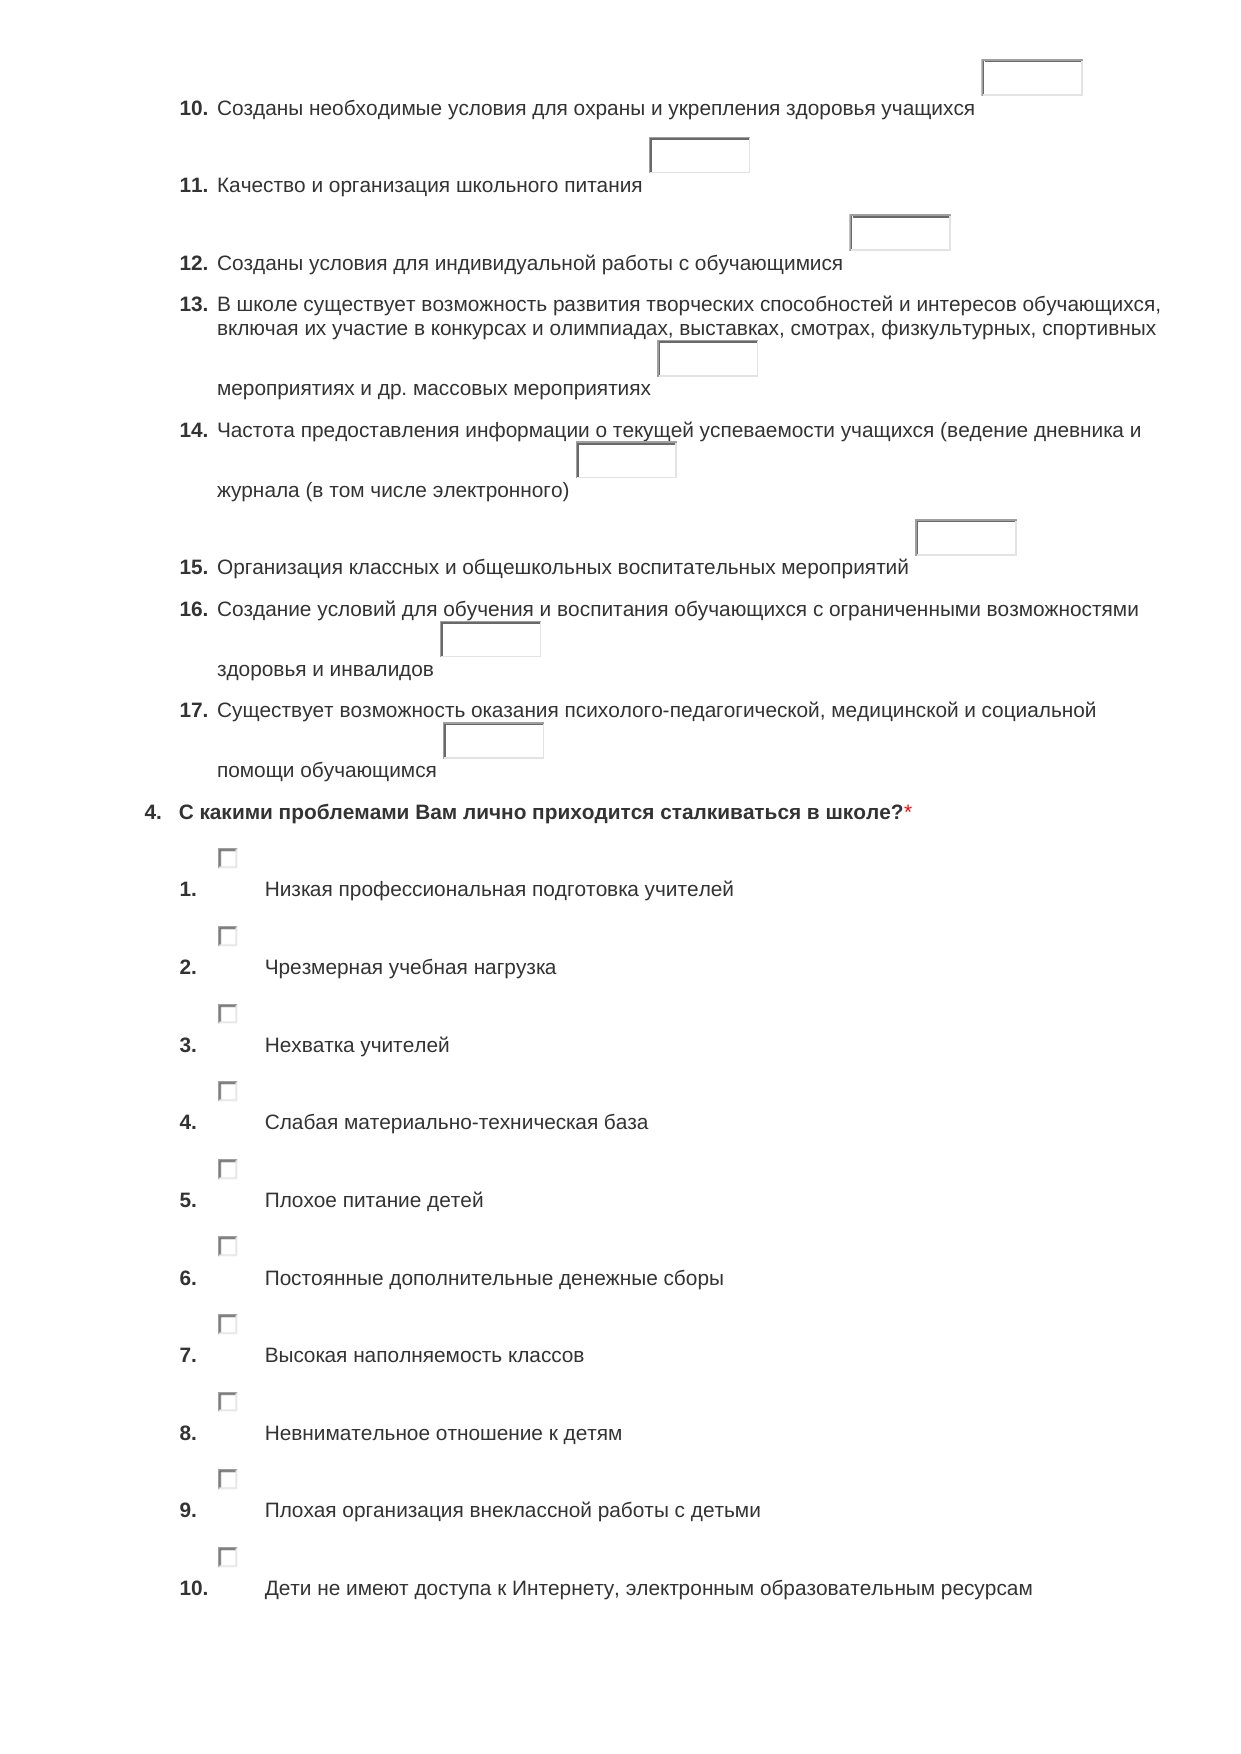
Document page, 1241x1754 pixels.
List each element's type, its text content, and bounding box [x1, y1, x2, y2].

list Созданы условия для индивидуальной работы с обучающимися [179, 214, 1167, 274]
list Постоянные дополнительные денежные сборы [179, 1229, 1167, 1289]
list Созданы необходимые условия для охраны и укрепления здоровья учащихся [179, 59, 1167, 119]
list Плохая организация внеклассной работы с детьми [179, 1462, 1167, 1522]
list Плохое питание детей [179, 1151, 1167, 1212]
list Создание условий для обучения и воспитания обучающихся с ограниченными возможностями здоровья и инвалидов [179, 597, 1167, 681]
list Организация классных и общешкольных воспитательных мероприятий [179, 519, 1167, 579]
list Высокая наполняемость классов [179, 1307, 1167, 1367]
list Существует возможность оказания психолого-педагогической, медицинской и социальной помощи обучающимся [179, 698, 1167, 782]
list В школе существует возможность развития творческих способностей и интересов обучающихся, включая их участие в конкурсах и олимпиадах, выставках, смотрах, физкультурных, спортивных мероприятиях и др. массовых мероприятиях [179, 292, 1167, 400]
list Частота предоставления информации о текущей успеваемости учащихся (ведение дневника и журнала (в том числе электронного) [179, 417, 1167, 502]
list Качество и организация школьного питания [179, 137, 1167, 197]
list Низкая профессиональная подготовка учителей [179, 841, 1167, 901]
list Невнимательное отношение к детям [179, 1384, 1167, 1444]
list С какими проблемами Вам лично приходится сталкиваться в школе?* [144, 800, 1167, 824]
list Чрезмерная учебная нагрузка [179, 919, 1167, 979]
list Слабая материально-техническая база [179, 1074, 1167, 1134]
list Нехватка учителей [179, 996, 1167, 1056]
list Дети не имеют доступа к Интернету, электронным образовательным ресурсам [179, 1539, 1167, 1600]
